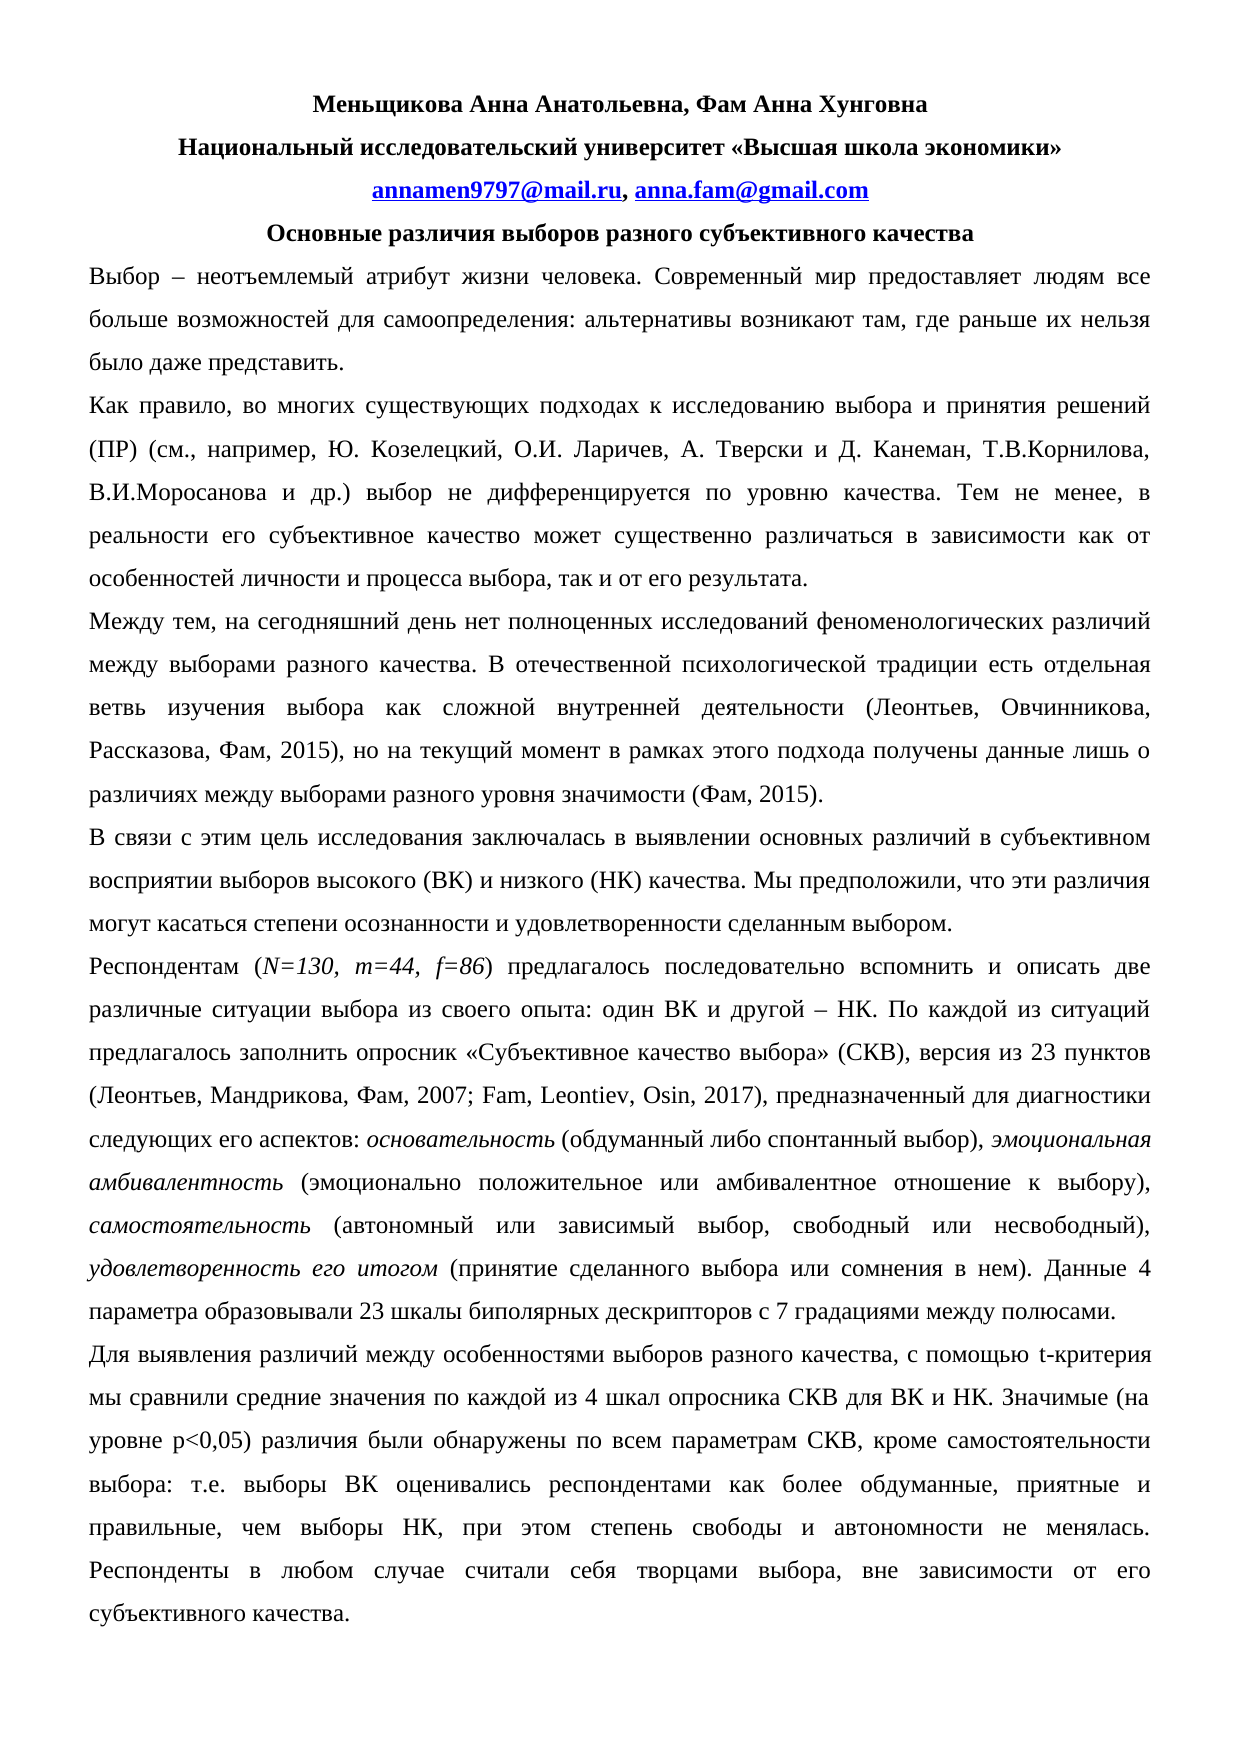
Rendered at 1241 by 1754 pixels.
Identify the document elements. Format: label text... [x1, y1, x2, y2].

text Меньщикова Анна Анатольевна, Фам Анна Хунговна [89, 89, 1152, 117]
text Между тем, на сегодняшний день нет полноценных исследований феноменологических различий между выборами разного качества. В отечественной психологической традиции есть отдельная ветвь изучения выбора как сложной внутренней деятельности (Леонтьев, Овчинникова, Рассказова, Фам, 2015), но на текущий момент в рамках этого подхода получены данные лишь о различиях между выборами разного уровня значимости (Фам, 2015). [89, 606, 1152, 807]
text Респондентам (N=130, m=44, f=86) предлагалось последовательно вспомнить и описать две различные ситуации выбора из своего опыта: один ВК и другой – НК. По каждой из ситуаций предлагалось заполнить опросник «Субъективное качество выбора» (СКВ), версия из 23 пунктов (Леонтьев, Мандрикова, Фам, 2007; Fam, Leontiev, Osin, 2017), предназначенный для диагностики следующих его аспектов: основательность (обдуманный либо спонтанный выбор), эмоциональная амбивалентность (эмоционально положительное или амбивалентное отношение к выбору), самостоятельность (автономный или зависимый выбор, свободный или несвободный), удовлетворенность его итогом (принятие сделанного выбора или сомнения в нем). Данные 4 параметра образовывали 23 шкалы биполярных дескрипторов с 7 градациями между полюсами. [89, 951, 1152, 1325]
text annamen9797@mail.ru, anna.fam@gmail.com [89, 175, 1152, 204]
text Как правило, во многих существующих подходах к исследованию выбора и принятия решений (ПР) (см., например, Ю. Козелецкий, О.И. Ларичев, А. Тверски и Д. Канеман, Т.В.Корнилова, В.И.Моросанова и др.) выбор не дифференцируется по уровню качества. Тем не менее, в реальности его субъективное качество может существенно различаться в зависимости как от особенностей личности и процесса выбора, так и от его результата. [89, 391, 1152, 592]
text Национальный исследовательский университет «Высшая школа экономики» [89, 132, 1152, 161]
text Основные различия выборов разного субъективного качества [89, 218, 1152, 247]
text В связи с этим цель исследования заключалась в выявлении основных различий в субъективном восприятии выборов высокого (ВК) и низкого (НК) качества. Мы предположили, что эти различия могут касаться степени осознанности и удовлетворенности сделанным выбором. [89, 822, 1152, 937]
text Выбор – неотъемлемый атрибут жизни человека. Современный мир предоставляет людям все больше возможностей для самоопределения: альтернативы возникают там, где раньше их нельзя было даже представить. [89, 261, 1152, 376]
text Для выявления различий между особенностями выборов разного качества, с помощью t-критерия мы сравнили средние значения по каждой из 4 шкал опросника СКВ для ВК и НК. Значимые (на уровне p<0,05) различия были обнаружены по всем параметрам СКВ, кроме самостоятельности выбора: т.е. выборы ВК оценивались респондентами как более обдуманные, приятные и правильные, чем выборы НК, при этом степень свободы и автономности не менялась. Респонденты в любом случае считали себя творцами выбора, вне зависимости от его субъективного качества. [89, 1339, 1152, 1627]
